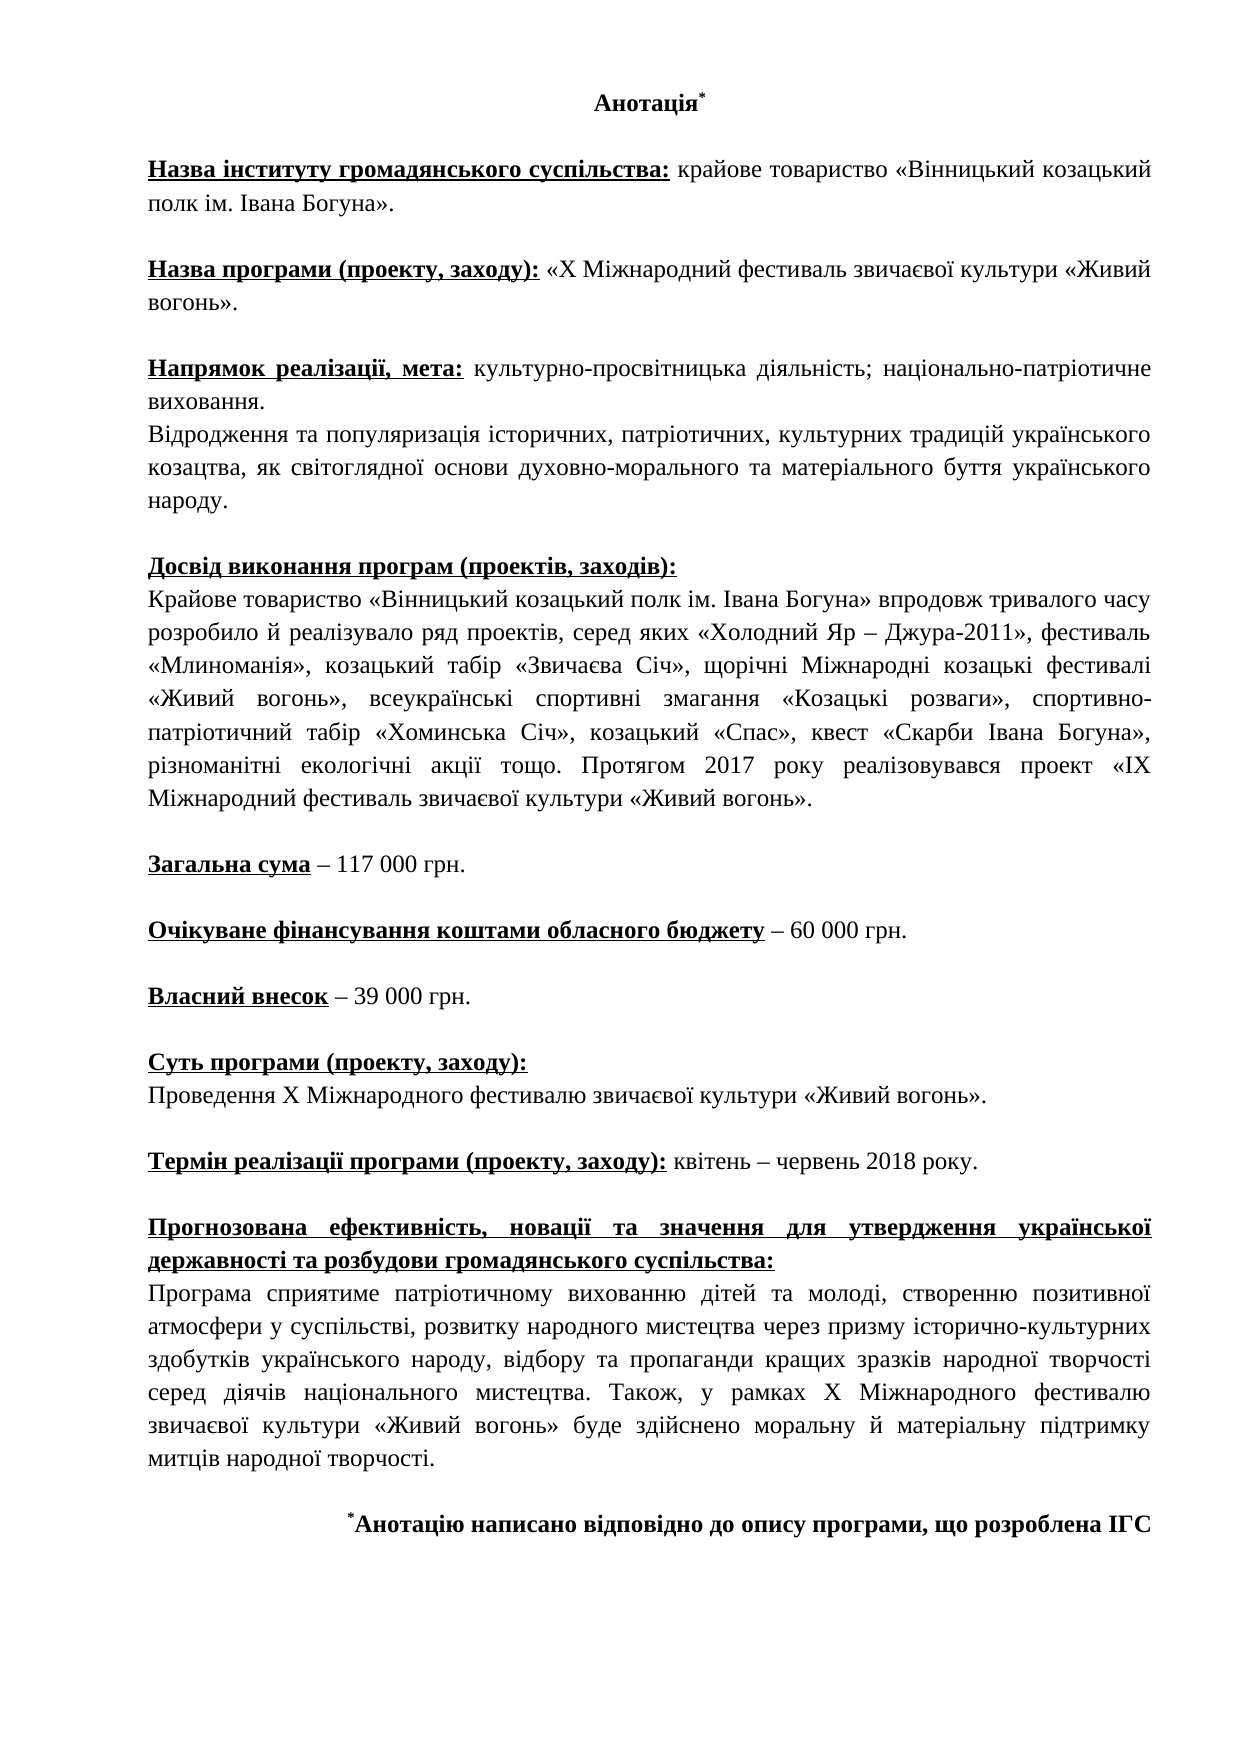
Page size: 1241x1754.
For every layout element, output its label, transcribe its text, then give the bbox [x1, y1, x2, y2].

text Назва програми (проекту, заходу): «Х Міжнародний фестиваль звичаєвої культури «Живий вогонь». [148, 254, 1152, 315]
text *Анотацію написано відповідно до опису програми, що розроблена ІГС [148, 1509, 1152, 1538]
text Проведення Х Міжнародного фестивалю звичаєвої культури «Живий вогонь». [148, 1080, 1152, 1109]
text Прогнозована ефективність, новації та значення для утвердження української державності та розбудови громадянського суспільства: [148, 1212, 1152, 1237]
text Загальна сума – 117 000 грн. [148, 849, 1152, 877]
text Прогнозована ефективність, новації та значення для утвердження української державності та розбудови громадянського суспільства: [148, 1238, 1152, 1274]
text Очікуване фінансування коштами обласного бюджету – 60 000 грн. [148, 915, 1152, 943]
text Досвід виконання програм (проектів, заходів): [148, 551, 1152, 579]
text Назва інституту громадянського суспільства: крайове товариство «Вінницький козацький полк ім. Івана Богуна». [148, 154, 1152, 216]
text Напрямок реалізації, мета: культурно-просвітницька діяльність; національно-патріотичне виховання. [148, 353, 1152, 414]
text Відродження та популяризація історичних, патріотичних, культурних традицій українського козацтва, як світоглядної основи духовно-морального та матеріального буття українського народу. [148, 419, 1152, 513]
text Крайове товариство «Вінницький козацький полк ім. Івана Богуна» впродовж тривалого часу розробило й реалізувало ряд проектів, серед яких «Холодний Яр – Джура-2011», фестиваль «Млиноманія», козацький табір «Звичаєва Січ», щорічні Міжнародні козацькі фестивалі «Живий вогонь», всеукраїнські спортивні змагання «Козацькі розваги», спортивно-патріотичний табір «Хоминська Січ», козацький «Спас», квест «Скарби Івана Богуна», різноманітні екологічні акції тощо. Протягом 2017 року реалізовувався проект «ІХ Міжнародний фестиваль звичаєвої культури «Живий вогонь». [148, 584, 1152, 811]
text Власний внесок – 39 000 грн. [148, 981, 1152, 1009]
text Термін реалізації програми (проекту, заходу): квітень – червень 2018 року. [148, 1146, 1152, 1175]
text Програма сприятиме патріотичному вихованню дітей та молоді, створенню позитивної атмосфери у суспільстві, розвитку народного мистецтва через призму історично-культурних здобутків українського народу, відбору та пропаганди кращих зразків народної творчості серед діячів національного мистецтва. Також, у рамках Х Міжнародного фестивалю звичаєвої культури «Живий вогонь» буде здійснено моральну й матеріальну підтримку митців народної творчості. [148, 1278, 1152, 1472]
text Суть програми (проекту, заходу): [148, 1047, 1152, 1076]
text Анотація* [148, 88, 1152, 117]
